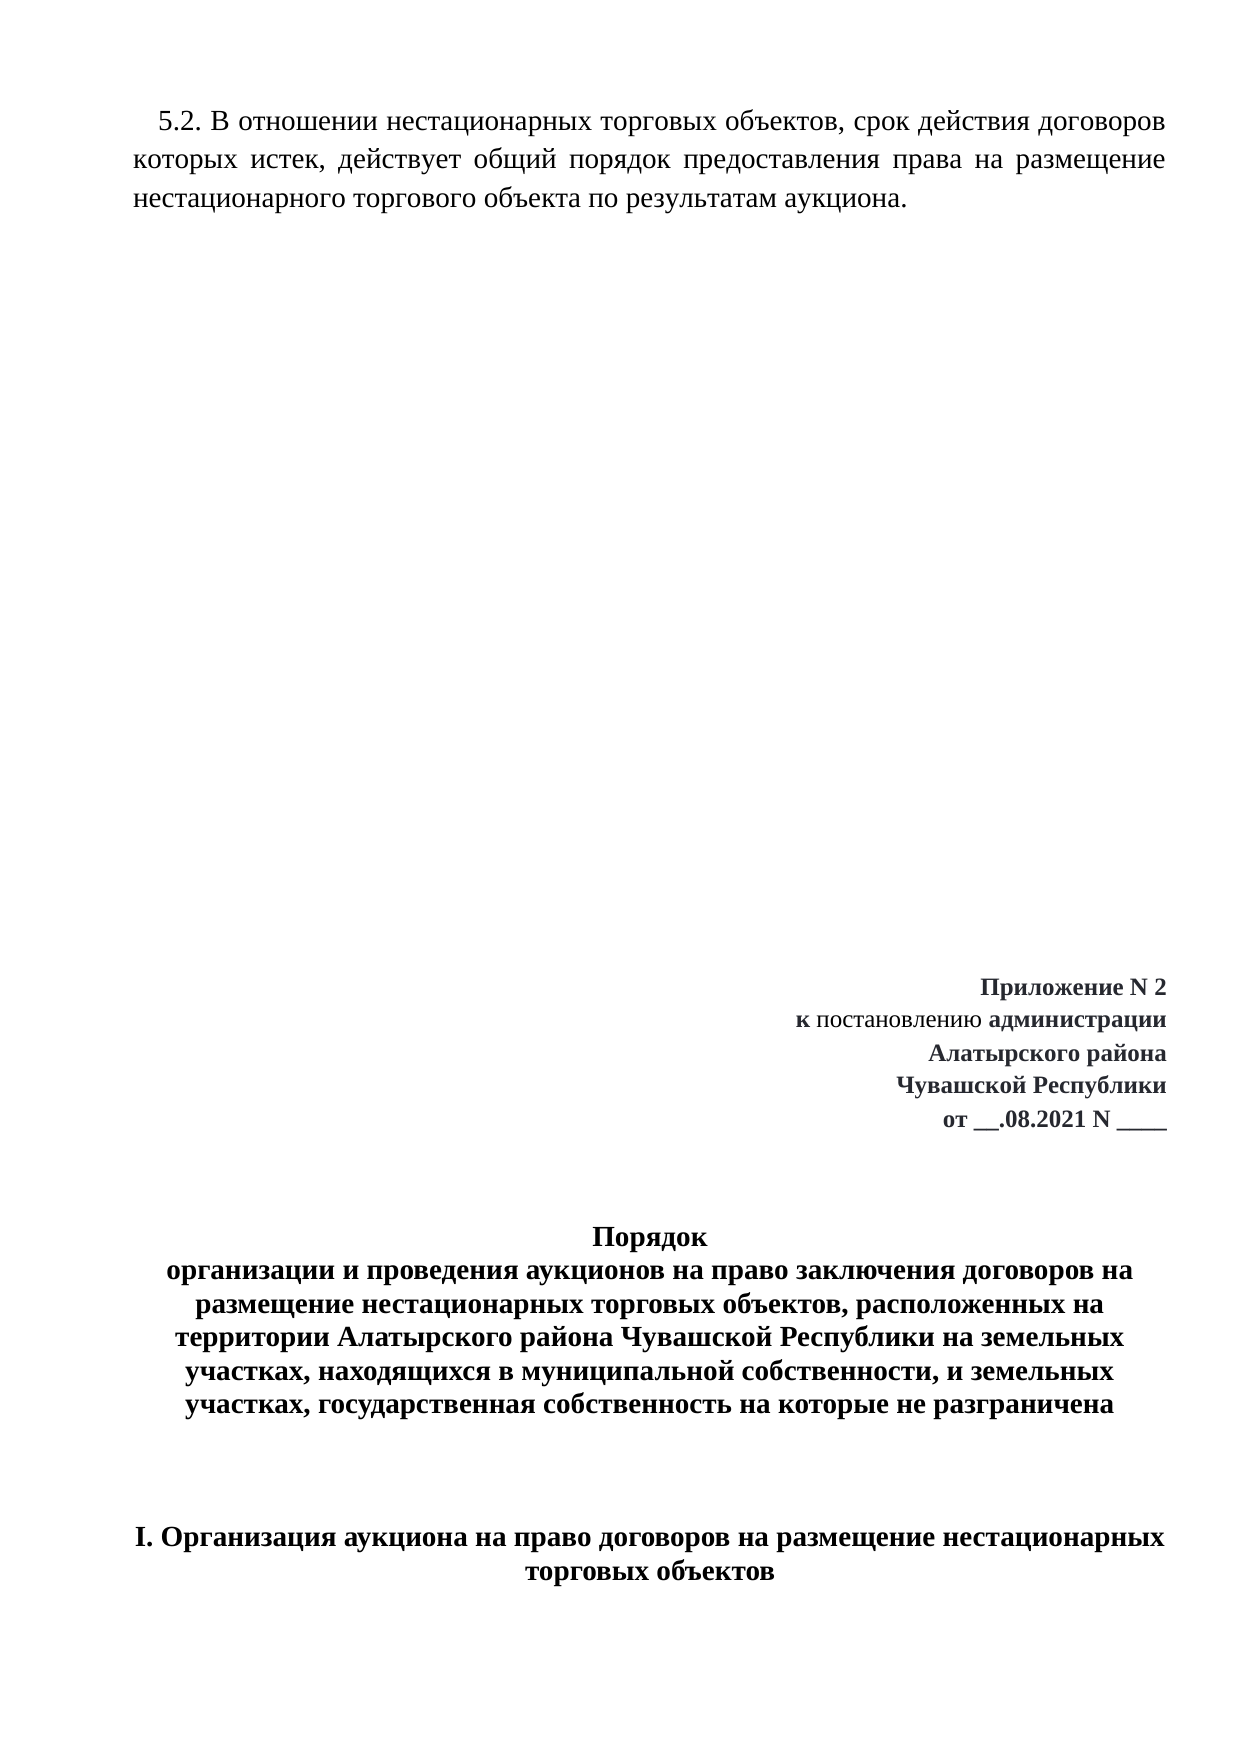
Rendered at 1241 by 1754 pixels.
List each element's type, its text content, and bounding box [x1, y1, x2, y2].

subtitle Порядок организации и проведения аукционов на право заключения договоров на размещение нестационарных торговых объектов, расположенных на территории Алатырского района Чувашской Республики на земельных участках, находящихся в муниципальной собственности, и земельных участках, государственная собственность на которые не разграничена [133, 1219, 1167, 1420]
subtitle I. Организация аукциона на право договоров на размещение нестационарных торговых объектов [133, 1519, 1167, 1586]
text Приложение N 2 к постановлению администрации Алатырского района Чувашской Республики от __.08.2021 N ____ [133, 972, 1167, 1132]
text 5.2. В отношении нестационарных торговых объектов, срок действия договоров которых истек, действует общий порядок предоставления права на размещение нестационарного торгового объекта по результатам аукциона. [133, 103, 1167, 213]
